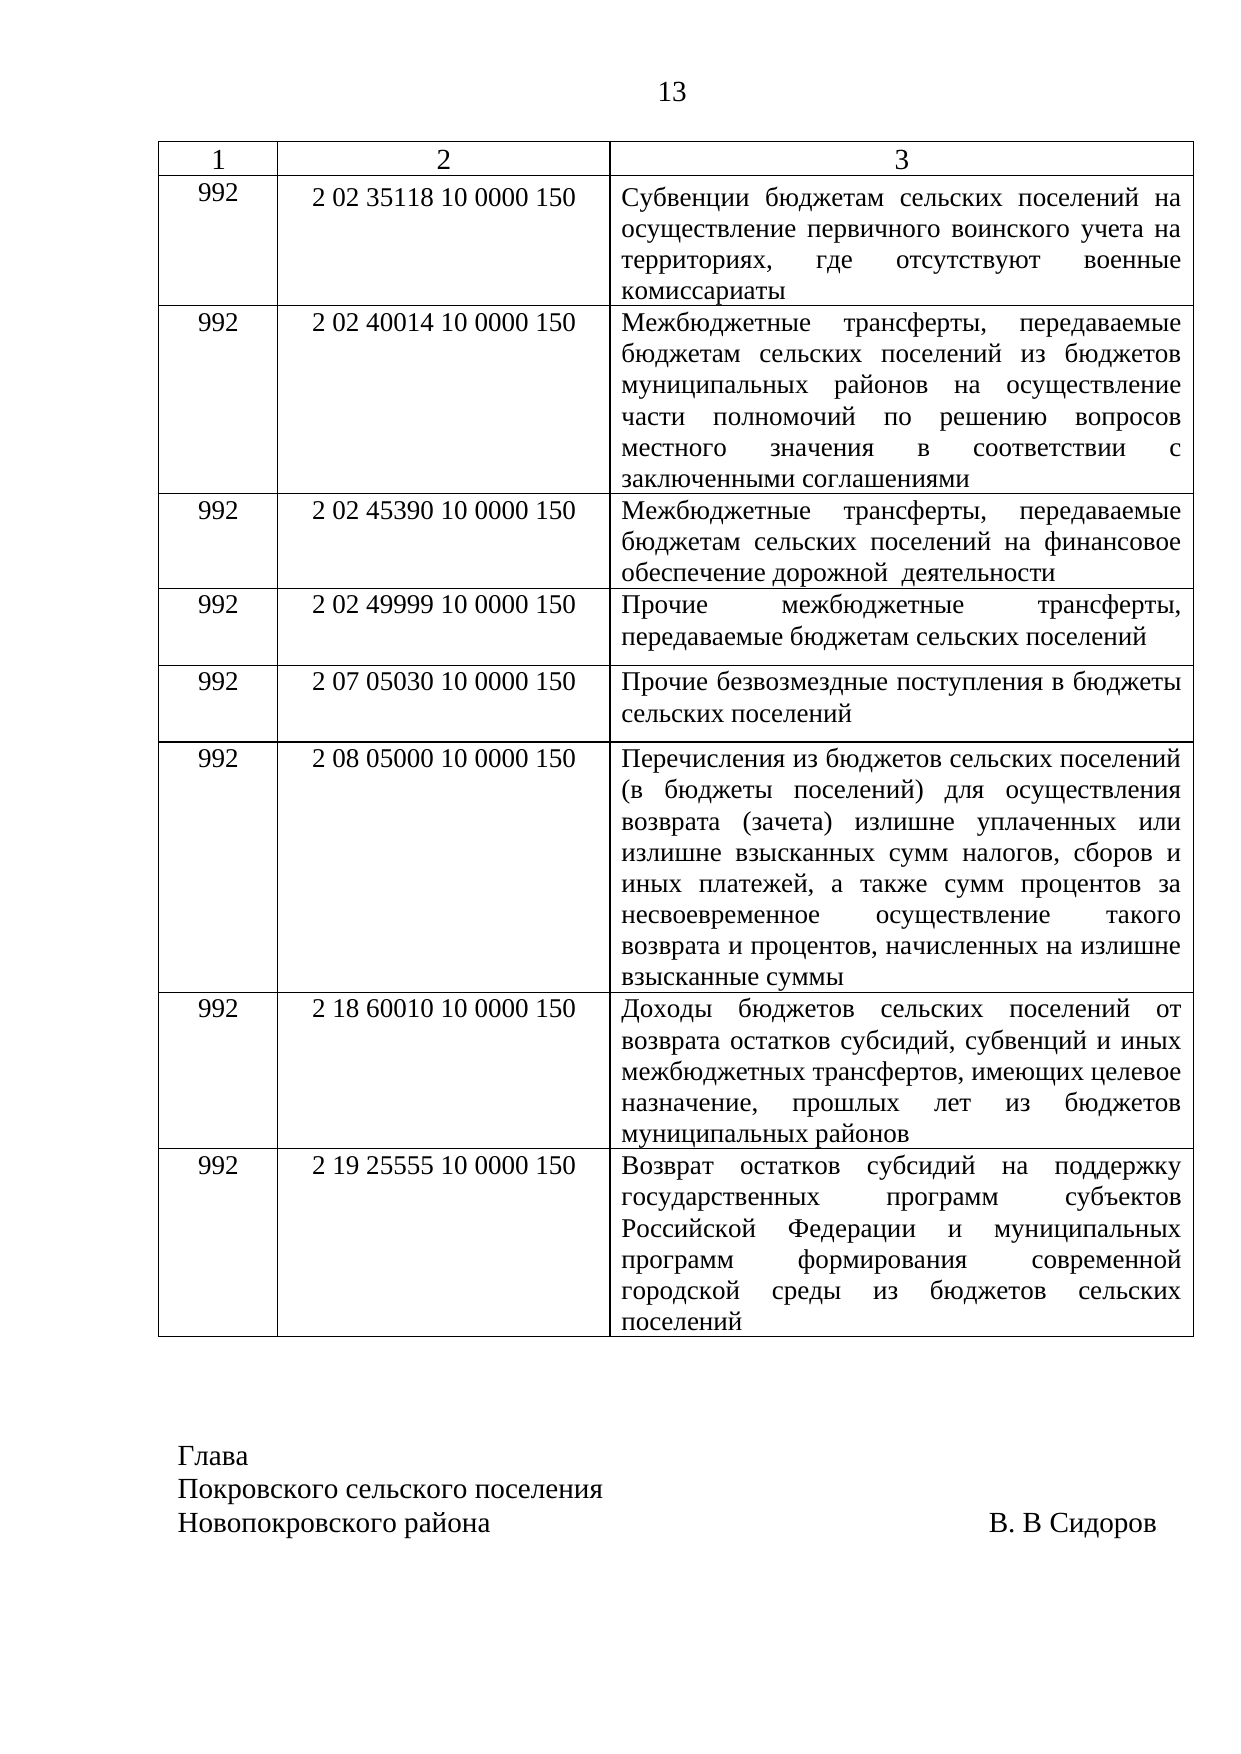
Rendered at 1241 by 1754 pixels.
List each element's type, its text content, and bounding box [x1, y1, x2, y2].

table_cell Межбюджетные трансферты, передаваемые бюджетам сельских поселений на финансовое обеспечение дорожной деятельности [611, 494, 1193, 588]
table_cell 992 [159, 306, 277, 493]
table_header 2 [278, 142, 609, 175]
table_cell 992 [159, 176, 277, 305]
text Новопокровского района В. В Сидоров [177, 1505, 1167, 1538]
text Покровского сельского поселения [177, 1471, 1167, 1505]
table_cell 992 [159, 589, 277, 664]
table_cell 992 [159, 993, 277, 1148]
table_cell 2 18 60010 10 0000 150 [278, 993, 609, 1148]
table_header 3 [611, 142, 1193, 175]
table_cell 2 07 05030 10 0000 150 [278, 666, 609, 741]
table_header 1 [159, 142, 277, 175]
table_cell Перечисления из бюджетов сельских поселений (в бюджеты поселений) для осуществления возврата (зачета) излишне уплаченных или излишне взысканных сумм налогов, сборов и иных платежей, а также сумм процентов за несвоевременное осуществление такого возврата и процентов, начисленных на излишне взысканные суммы [611, 743, 1193, 992]
text Глава [177, 1438, 1167, 1471]
table_cell 2 19 25555 10 0000 150 [278, 1149, 609, 1336]
table_cell 992 [159, 494, 277, 588]
table_cell Субвенции бюджетам сельских поселений на осуществление первичного воинского учета на территориях, где отсутствуют военные комиссариаты [611, 176, 1193, 305]
table_cell 992 [159, 743, 277, 992]
table_cell 2 08 05000 10 0000 150 [278, 743, 609, 992]
table_cell Межбюджетные трансферты, передаваемые бюджетам сельских поселений из бюджетов муниципальных районов на осуществление части полномочий по решению вопросов местного значения в соответствии с заключенными соглашениями [611, 306, 1193, 493]
table_cell Возврат остатков субсидий на поддержку государственных программ субъектов Российской Федерации и муниципальных программ формирования современной городской среды из бюджетов сельских поселений [611, 1149, 1193, 1336]
table_cell Прочие безвозмездные поступления в бюджеты сельских поселений [611, 666, 1193, 741]
table_cell 2 02 35118 10 0000 150 [278, 176, 609, 305]
table_cell 2 02 49999 10 0000 150 [278, 589, 609, 664]
table_cell Доходы бюджетов сельских поселений от возврата остатков субсидий, субвенций и иных межбюджетных трансфертов, имеющих целевое назначение, прошлых лет из бюджетов муниципальных районов [611, 993, 1193, 1148]
table_cell 992 [159, 1149, 277, 1336]
table_cell 2 02 40014 10 0000 150 [278, 306, 609, 493]
table_cell 992 [159, 666, 277, 741]
table_cell Прочие межбюджетные трансферты, передаваемые бюджетам сельских поселений [611, 589, 1193, 664]
table_cell 2 02 45390 10 0000 150 [278, 494, 609, 588]
